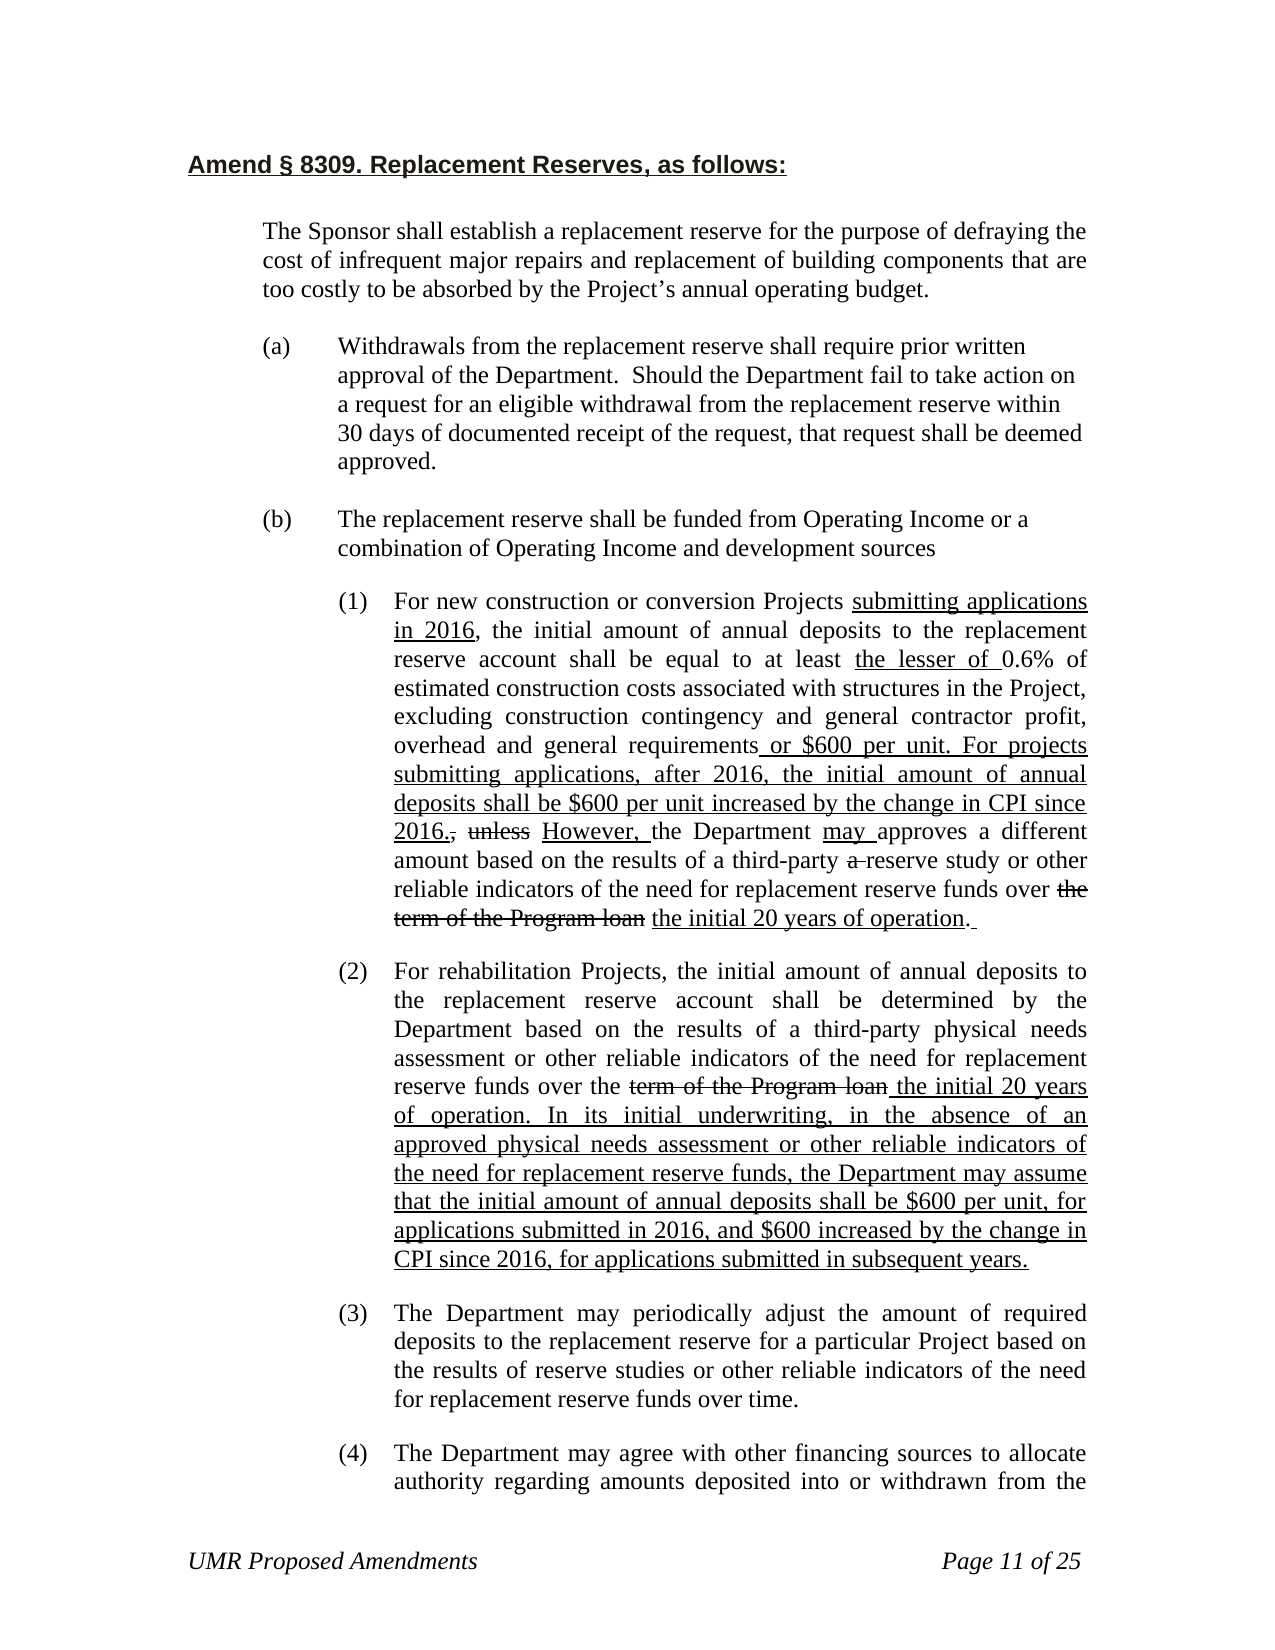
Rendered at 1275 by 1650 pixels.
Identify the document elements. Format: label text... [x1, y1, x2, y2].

subtitle The Department may periodically adjust the amount of required deposits to the replacement reserve for a particular Project based on the results of reserve studies or other reliable indicators of the need for replacement reserve funds over time. [367, 1298, 1087, 1413]
text (a) Withdrawals from the replacement reserve shall require prior written approval of the Department. Should the Department fail to take action on a request for an eligible withdrawal from the replacement reserve within 30 days of documented receipt of the request, that request shall be deemed approved. [262, 331, 1087, 475]
text (b) The replacement reserve shall be funded from Operating Income or a combination of Operating Income and development sources [262, 504, 1087, 561]
subtitle For rehabilitation Projects, the initial amount of annual deposits to the replacement reserve account shall be determined by the Department based on the results of a third-party physical needs assessment or other reliable indicators of the need for replacement reserve funds over the term of the Program loan the initial 20 years of operation. In its initial underwriting, in the absence of an approved physical needs assessment or other reliable indicators of the need for replacement reserve funds, the Department may assume that the initial amount of annual deposits shall be $600 per unit, for applications submitted in 2016, and $600 increased by the change in CPI since 2016, for applications submitted in subsequent years. [367, 956, 1087, 1273]
subtitle For new construction or conversion Projects submitting applications in 2016, the initial amount of annual deposits to the replacement reserve account shall be equal to at least the lesser of 0.6% of estimated construction costs associated with structures in the Project, excluding construction contingency and general contractor profit, overhead and general requirements or $600 per unit. For projects submitting applications, after 2016, the initial amount of annual deposits shall be $600 per unit increased by the change in CPI since 2016., unless However, the Department may approves a different amount based on the results of a third-party a reserve study or other reliable indicators of the need for replacement reserve funds over the term of the Program loan the initial 20 years of operation. [367, 586, 1087, 931]
text Amend § 8309. Replacement Reserves, as follows: [187, 150, 1087, 179]
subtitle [367, 1438, 1087, 1495]
text The Sponsor shall establish a replacement reserve for the purpose of defraying the cost of infrequent major repairs and replacement of building components that are too costly to be absorbed by the Project’s annual operating budget. [262, 216, 1087, 303]
